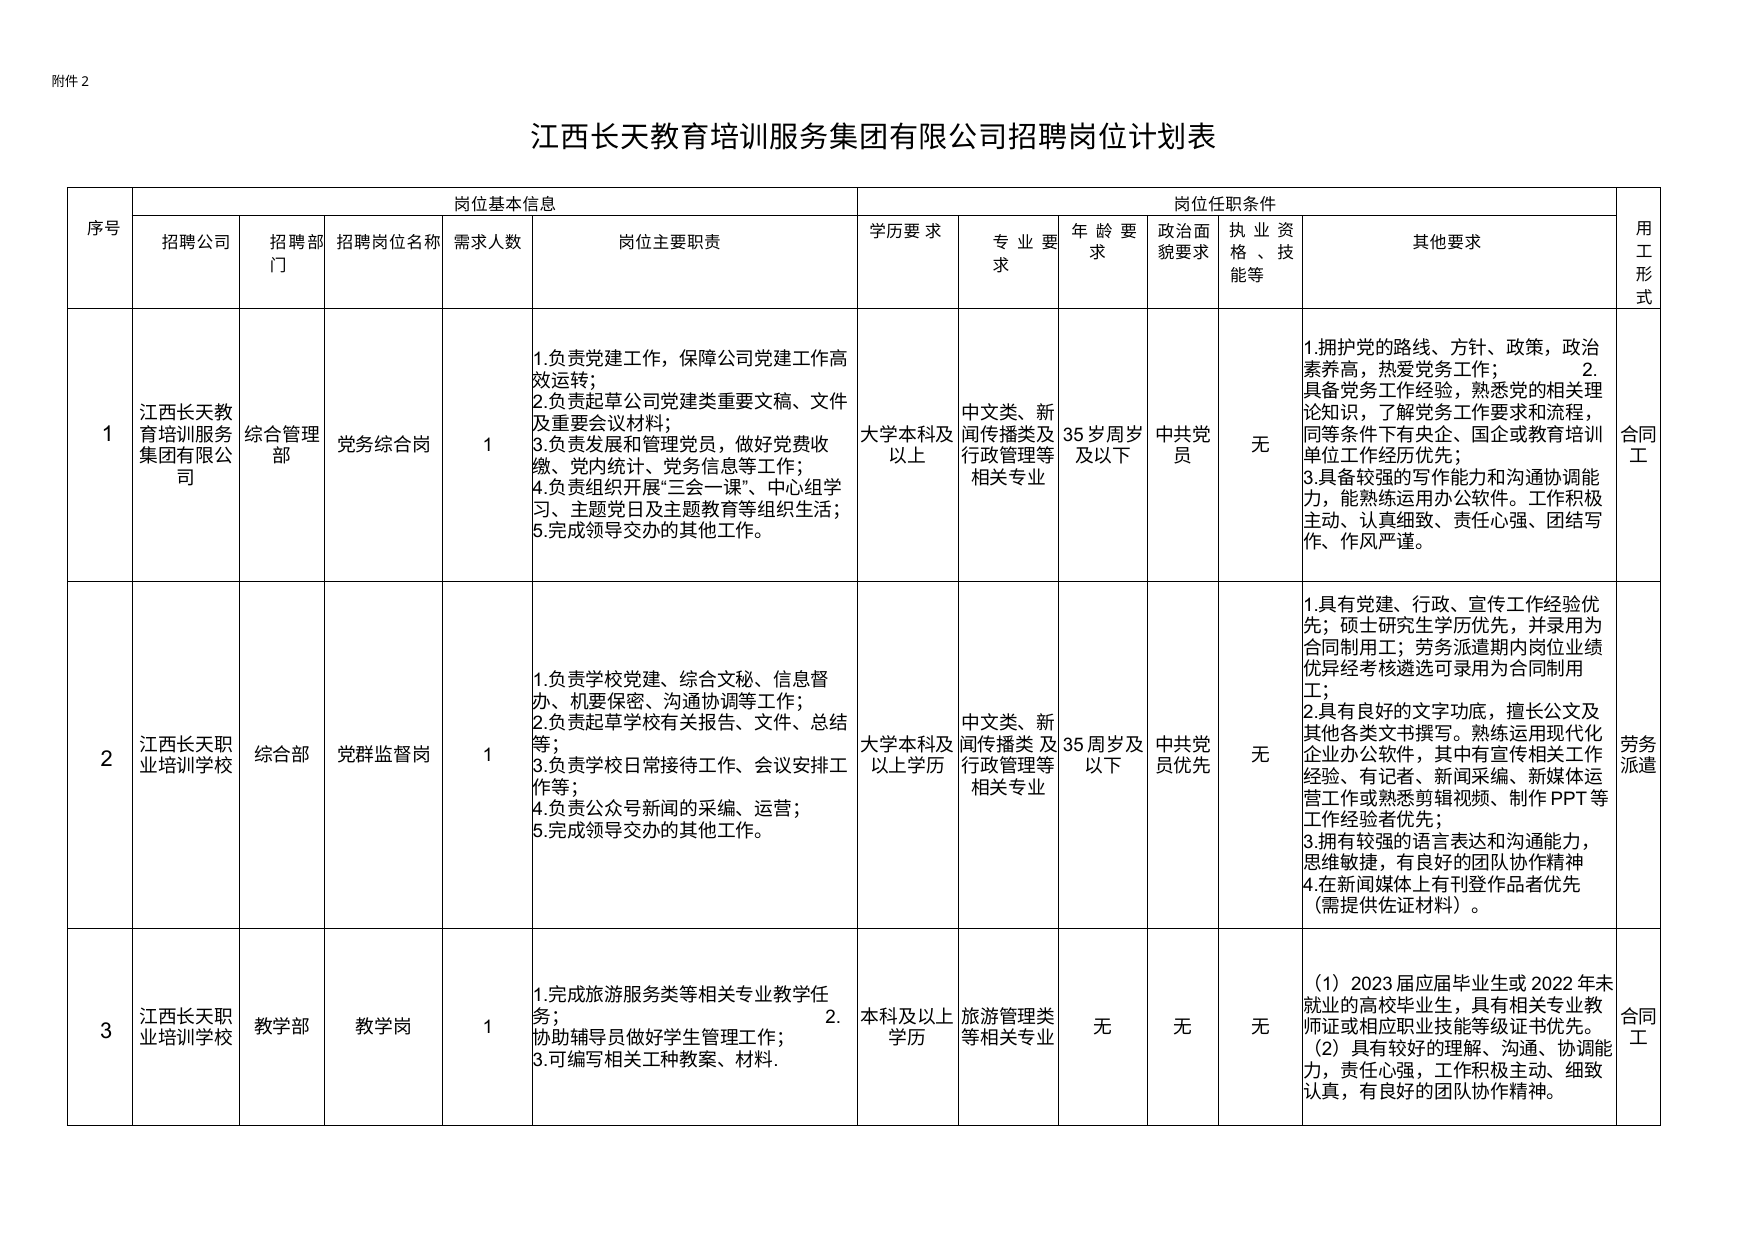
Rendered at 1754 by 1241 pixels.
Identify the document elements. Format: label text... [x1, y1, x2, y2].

table_cell 年龄要 求 [1059, 216, 1147, 308]
table_cell 党务综合岗 [325, 309, 442, 581]
table_cell 中文类、新闻传播类及行政管理等相关专业 [959, 309, 1058, 581]
table_cell 江西长天职业培训学校 [133, 582, 239, 928]
table_cell 1.负责党建工作，保障公司党建工作高效运转； 2.负责起草公司党建类重要文稿、文件及重要会议材料； 3.负责发展和管理党员，做好党费收缴、党内统计、党务信息等工作； 4.负责组织开展“三会一课”、中心组学习、主题党日及主题教育等组织生活； 5.完成领导交办的其他工作。 [533, 309, 857, 581]
table_cell 招聘岗位名称 [325, 216, 442, 308]
table_cell 学历要 求 [858, 216, 958, 308]
table_cell 35周岁及以下 [1059, 582, 1147, 928]
table_cell 政治面 貌要求 [1148, 216, 1218, 308]
table_cell 执业资格 、技能等 [1219, 216, 1302, 308]
table_cell 1.拥护党的路线、方针、政策，政治素养高，热爱党务工作； 2.具备党务工作经验，熟悉党的相关理论知识，了解党务工作要求和流程，同等条件下有央企、国企或教育培训单位工作经历优先； 3.具备较强的写作能力和沟通协调能力，能熟练运用办公软件。工作积极主动、认真细致、责任心强、团结写作、作风严谨。 [1303, 309, 1616, 581]
table_cell 中共党员优先 [1148, 582, 1218, 928]
table_cell 2 [68, 582, 132, 928]
table_cell 1 [68, 309, 132, 581]
table_header 用工形式 [1617, 188, 1660, 308]
table_cell 其他要求 [1303, 216, 1616, 308]
table_cell 无 [1219, 929, 1302, 1125]
table_header 岗位任职条件 [858, 188, 1616, 215]
table_cell 35岁周岁及以下 [1059, 309, 1147, 581]
table_cell 合同工 [1617, 929, 1660, 1125]
table_cell 1.完成旅游服务类等相关专业教学任务； 2.协助辅导员做好学生管理工作； 3.可编写相关工种教案、材料. [533, 929, 857, 1125]
text 江西长天教育培训服务集团有限公司招聘岗位计划表 [531, 118, 1703, 155]
table_cell 江西长天教育培训服务集团有限公司 [133, 309, 239, 581]
table_cell 1 [443, 929, 532, 1125]
table_cell 劳务派遣 [1617, 582, 1660, 928]
table_cell 招聘部门 [240, 216, 324, 308]
table_cell 无 [1219, 309, 1302, 581]
table_cell 招聘公司 [133, 216, 239, 308]
table_cell 1.负责学校党建、综合文秘、信息督办、机要保密、沟通协调等工作； 2.负责起草学校有关报告、文件、总结等； 3.负责学校日常接待工作、会议安排工作等； 4.负责公众号新闻的采编、运营； 5.完成领导交办的其他工作。 [533, 582, 857, 928]
table_cell 无 [1219, 582, 1302, 928]
text 附件2 [51, 72, 1703, 90]
table_cell 1 [443, 309, 532, 581]
table_cell （1）2023届应届毕业生或2022年未就业的高校毕业生，具有相关专业教师证或相应职业技能等级证书优先。 （2）具有较好的理解、沟通、协调能力，责任心强，工作积极主动、细致认真，有良好的团队协作精神。 [1303, 929, 1616, 1125]
table_cell 1 [443, 582, 532, 928]
table_cell 专业要求 [959, 216, 1058, 308]
table_cell 大学本科及以上学历 [858, 582, 958, 928]
table_cell 需求人数 [443, 216, 532, 308]
table_cell 1.具有党建、行政、宣传工作经验优先；硕士研究生学历优先，并录用为合同制用工；劳务派遣期内岗位业绩优异经考核遴选可录用为合同制用工； 2.具有良好的文字功底，擅长公文及其他各类文书撰写。熟练运用现代化企业办公软件，其中有宣传相关工作经验、有记者、新闻采编、新媒体运营工作或熟悉剪辑视频、制作PPT等工作经验者优先； 3.拥有较强的语言表达和沟通能力，思维敏捷，有良好的团队协作精神 4.在新闻媒体上有刊登作品者优先（需提供佐证材料）。 [1303, 582, 1616, 928]
table_cell 旅游管理类等相关专业 [959, 929, 1058, 1125]
table_cell 综合部 [240, 582, 324, 928]
table_cell 中共党员 [1148, 309, 1218, 581]
table_cell 无 [1148, 929, 1218, 1125]
table_header 岗位基本信息 [133, 188, 857, 215]
table_cell 党群监督岗 [325, 582, 442, 928]
table_cell 大学本科及以上 [858, 309, 958, 581]
table_cell 中文类、新闻传播类 及行政管理等相关专业 [959, 582, 1058, 928]
table_cell 教学岗 [325, 929, 442, 1125]
table_cell 3 [68, 929, 132, 1125]
table_cell 江西长天职业培训学校 [133, 929, 239, 1125]
table_cell 岗位主要职责 [533, 216, 857, 308]
table_header 序号 [68, 188, 132, 308]
table_cell 本科及以上学历 [858, 929, 958, 1125]
table_cell 无 [1059, 929, 1147, 1125]
table_cell 教学部 [240, 929, 324, 1125]
table_cell 综合管理部 [240, 309, 324, 581]
table_cell 合同工 [1617, 309, 1660, 581]
